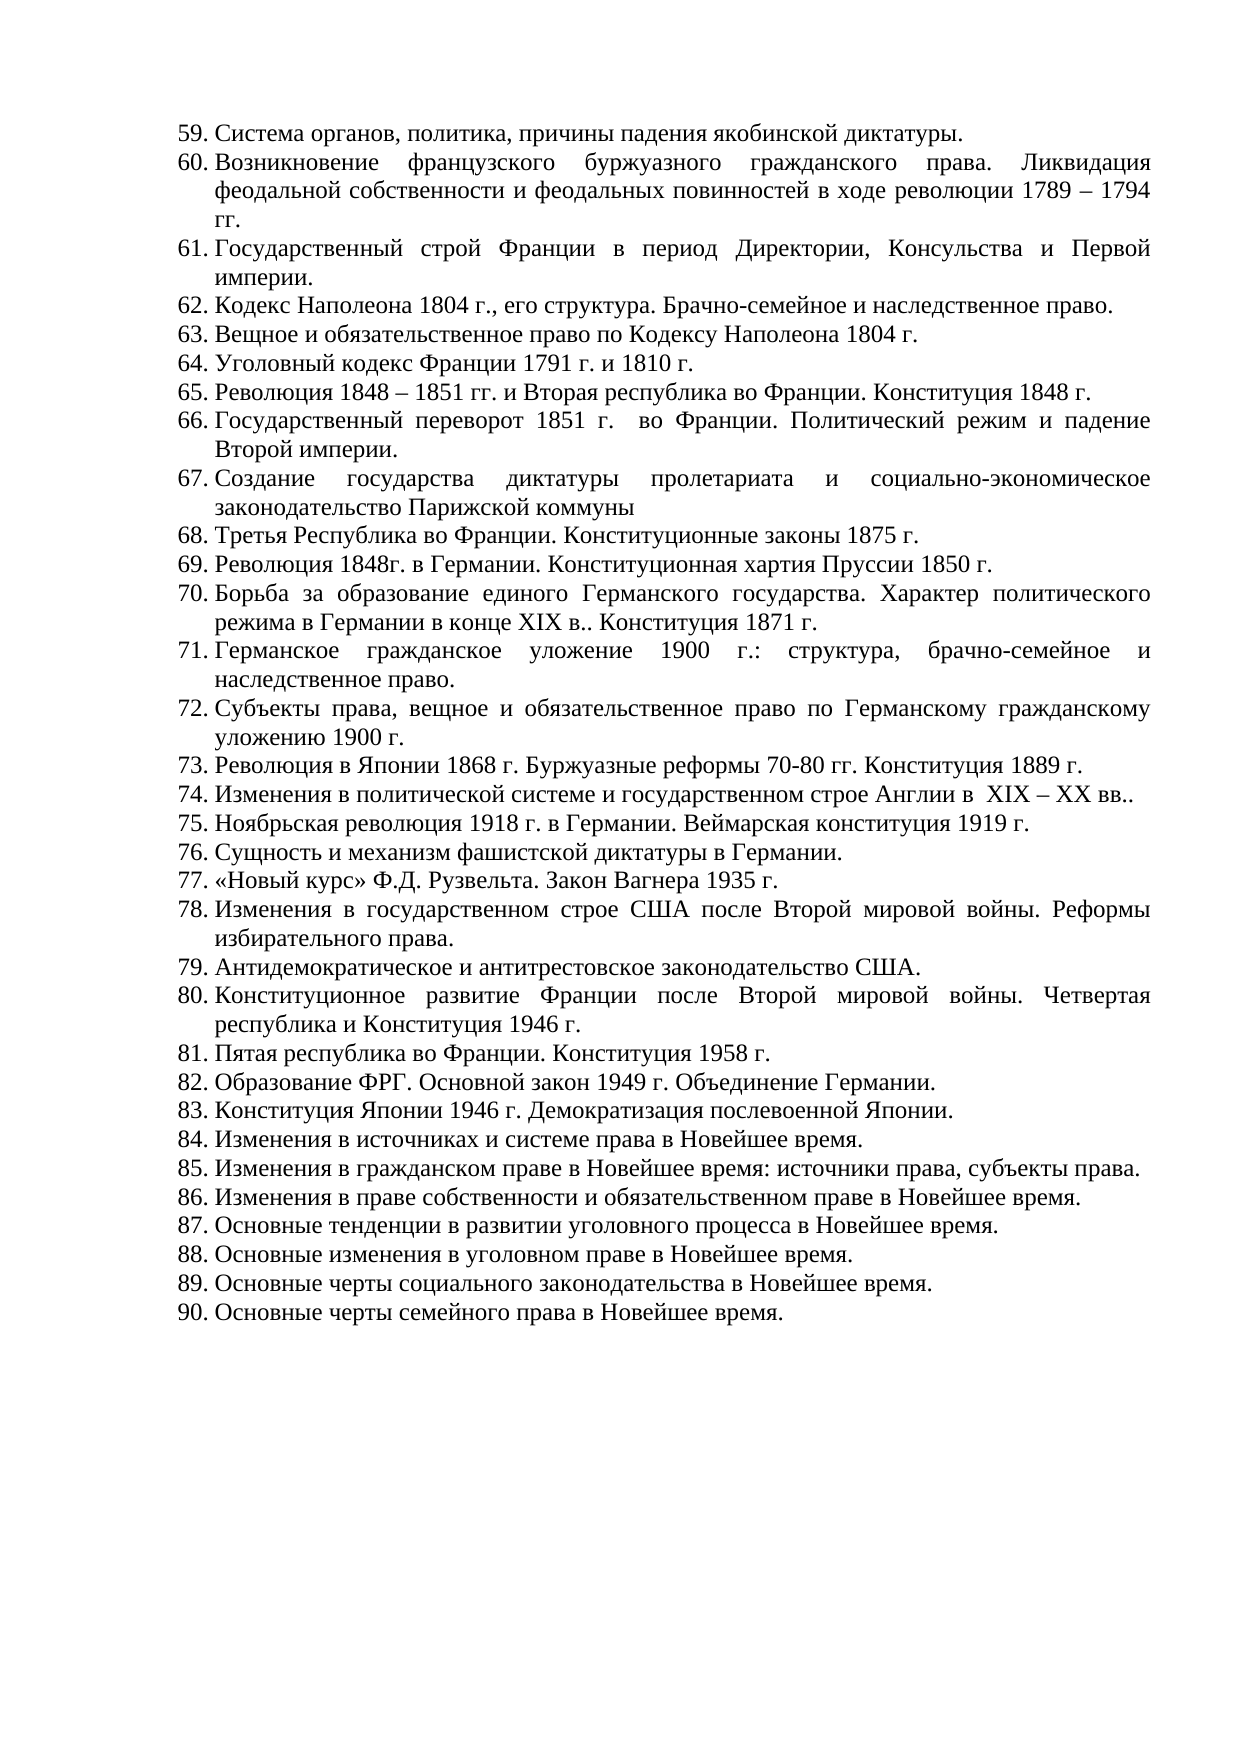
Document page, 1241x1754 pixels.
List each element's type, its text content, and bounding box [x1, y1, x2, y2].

text Кодекс Наполеона 1804 г., его структура. Брачно-семейное и наследственное право. [177, 291, 1152, 319]
text Основные изменения в уголовном праве в Новейшее время. [177, 1239, 1152, 1268]
text Пятая республика во Франции. Конституция 1958 г. [177, 1038, 1152, 1067]
text Субъекты права, вещное и обязательственное право по Германскому гражданскому уложению 1900 г. [177, 693, 1152, 751]
text Конституция Японии 1946 г. Демократизация послевоенной Японии. [177, 1096, 1152, 1124]
text Изменения в гражданском праве в Новейшее время: источники права, субъекты права. [177, 1153, 1152, 1182]
text Антидемократическое и антитрестовское законодательство США. [177, 952, 1152, 981]
text Основные черты социального законодательства в Новейшее время. [177, 1268, 1152, 1297]
text Изменения в политической системе и государственном строе Англии в XIX – XX вв.. [177, 779, 1152, 808]
text Революция 1848г. в Германии. Конституционная хартия Пруссии 1850 г. [177, 549, 1152, 578]
text Система органов, политика, причины падения якобинской диктатуры. [177, 118, 1152, 147]
text Государственный переворот 1851 г. во Франции. Политический режим и падение Второй империи. [177, 406, 1152, 463]
text Изменения в государственном строе США после Второй мировой войны. Реформы избирательного права. [177, 894, 1152, 952]
text Вещное и обязательственное право по Кодексу Наполеона 1804 г. [177, 319, 1152, 348]
text Основные черты семейного права в Новейшее время. [177, 1297, 1152, 1326]
text Конституционное развитие Франции после Второй мировой войны. Четвертая республика и Конституция 1946 г. [177, 981, 1152, 1038]
text Борьба за образование единого Германского государства. Характер политического режима в Германии в конце XIX в.. Конституция 1871 г. [177, 578, 1152, 636]
text Революция 1848 – 1851 гг. и Вторая республика во Франции. Конституция 1848 г. [177, 377, 1152, 406]
text Возникновение французского буржуазного гражданского права. Ликвидация феодальной собственности и феодальных повинностей в ходе революции 1789 – 1794 гг. [177, 147, 1152, 233]
text Государственный строй Франции в период Директории, Консульства и Первой империи. [177, 233, 1152, 291]
text Изменения в источниках и системе права в Новейшее время. [177, 1124, 1152, 1153]
text Основные тенденции в развитии уголовного процесса в Новейшее время. [177, 1211, 1152, 1239]
text Создание государства диктатуры пролетариата и социально-экономическое законодательство Парижской коммуны [177, 463, 1152, 521]
text «Новый курс» Ф.Д. Рузвельта. Закон Вагнера 1935 г. [177, 866, 1152, 894]
text Сущность и механизм фашистской диктатуры в Германии. [177, 837, 1152, 866]
text Революция в Японии 1868 г. Буржуазные реформы 70-80 гг. Конституция 1889 г. [177, 751, 1152, 779]
text Ноябрьская революция 1918 г. в Германии. Веймарская конституция 1919 г. [177, 808, 1152, 837]
text Третья Республика во Франции. Конституционные законы 1875 г. [177, 521, 1152, 549]
text Германское гражданское уложение 1900 г.: структура, брачно-семейное и наследственное право. [177, 636, 1152, 693]
text Образование ФРГ. Основной закон 1949 г. Объединение Германии. [177, 1067, 1152, 1096]
text Уголовный кодекс Франции 1791 г. и 1810 г. [177, 348, 1152, 377]
text Изменения в праве собственности и обязательственном праве в Новейшее время. [177, 1182, 1152, 1211]
